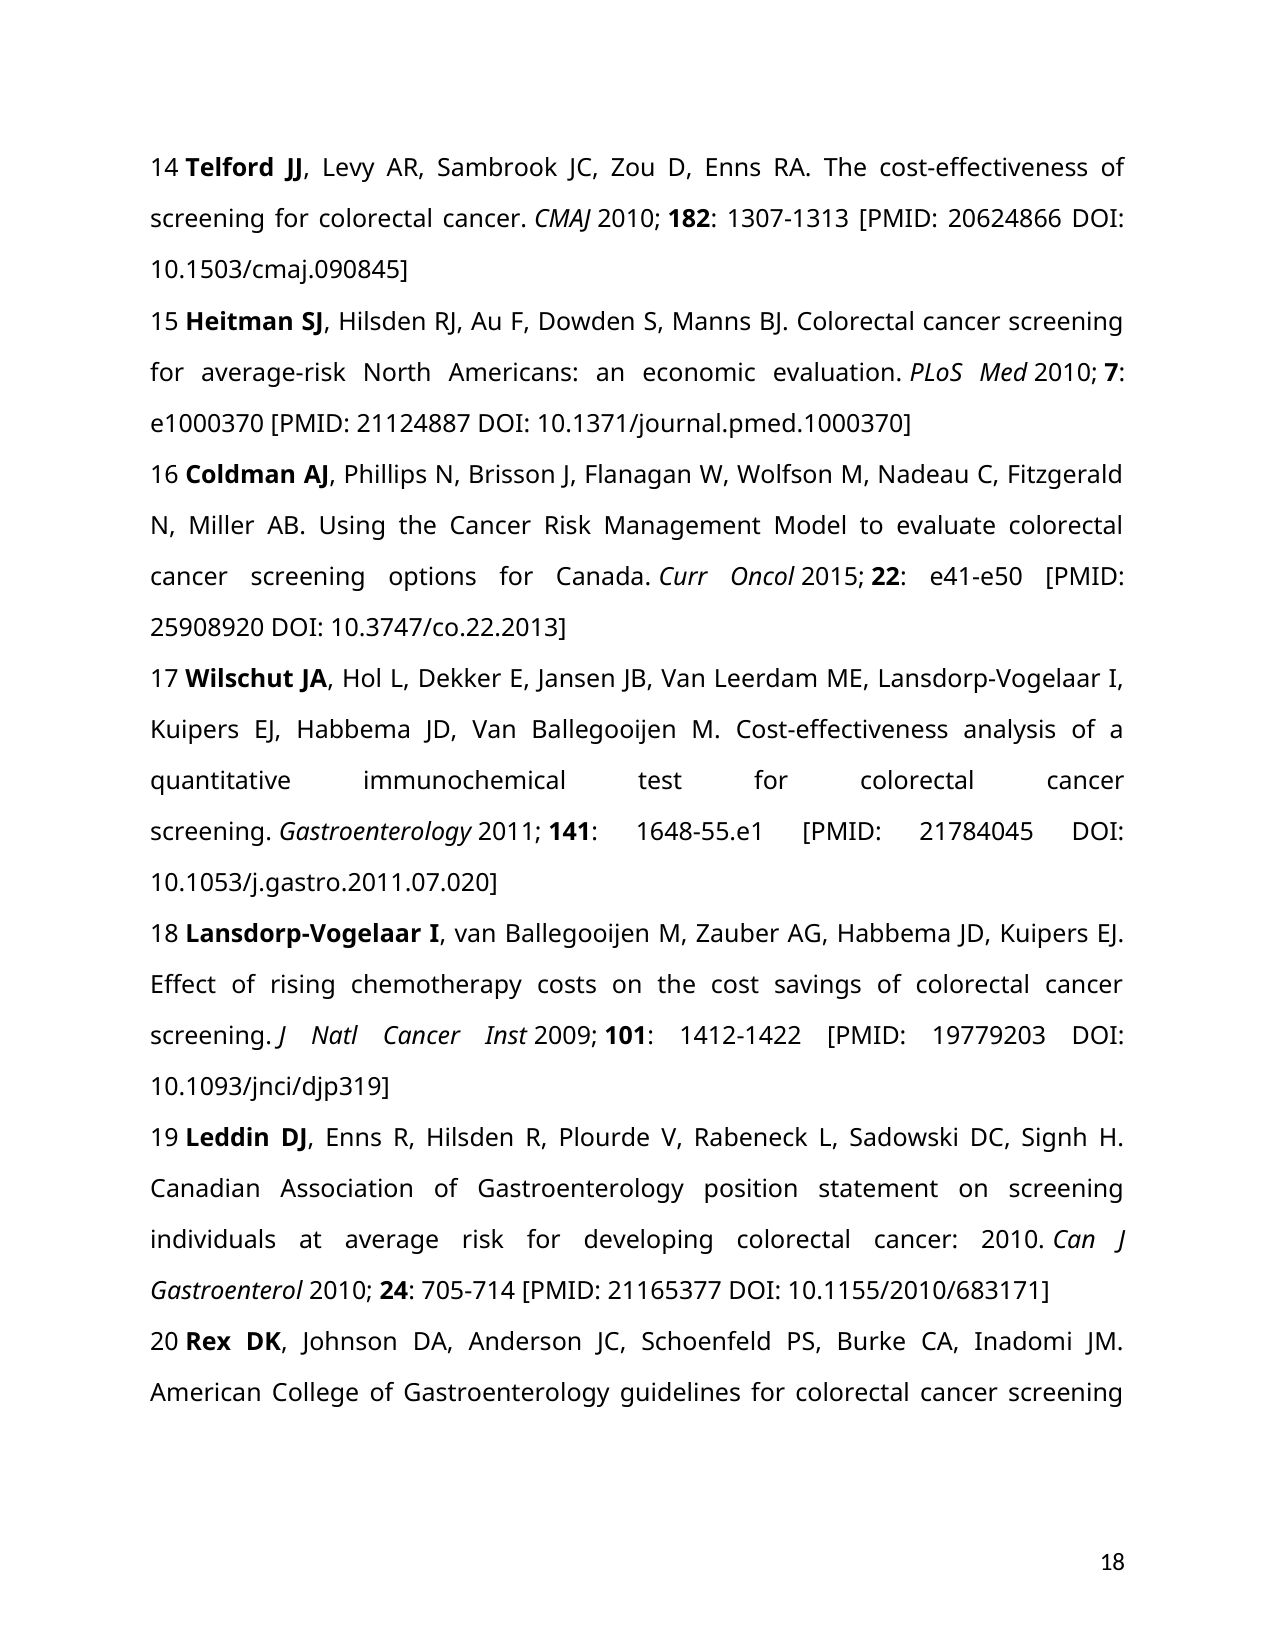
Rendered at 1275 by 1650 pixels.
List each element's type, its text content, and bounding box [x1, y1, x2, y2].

text 16 Coldman AJ, Phillips N, Brisson J, Flanagan W, Wolfson M, Nadeau C, Fitzgerald N, Miller AB. Using the Cancer Risk Management Model to evaluate colorectal cancer screening options for Canada. Curr Oncol 2015; 22: e41-e50 [PMID: 25908920 DOI: 10.3747/co.22.2013] [150, 456, 1125, 643]
text 15 Heitman SJ, Hilsden RJ, Au F, Dowden S, Manns BJ. Colorectal cancer screening for average-risk North Americans: an economic evaluation. PLoS Med 2010; 7: e1000370 [PMID: 21124887 DOI: 10.1371/journal.pmed.1000370] [150, 303, 1125, 439]
text 18 Lansdorp-Vogelaar I, van Ballegooijen M, Zauber AG, Habbema JD, Kuipers EJ. Effect of rising chemotherapy costs on the cost savings of colorectal cancer screening. J Natl Cancer Inst 2009; 101: 1412-1422 [PMID: 19779203 DOI: 10.1093/jnci/djp319] [150, 916, 1125, 1103]
text 17 Wilschut JA, Hol L, Dekker E, Jansen JB, Van Leerdam ME, Lansdorp-Vogelaar I, Kuipers EJ, Habbema JD, Van Ballegooijen M. Cost-effectiveness analysis of a quantitative immunochemical test for colorectal cancer screening. Gastroenterology 2011; 141: 1648-55.e1 [PMID: 21784045 DOI: 10.1053/j.gastro.2011.07.020] [150, 660, 1125, 899]
text 14 Telford JJ, Levy AR, Sambrook JC, Zou D, Enns RA. The cost-effectiveness of screening for colorectal cancer. CMAJ 2010; 182: 1307-1313 [PMID: 20624866 DOI: 10.1503/cmaj.090845] [150, 150, 1125, 286]
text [150, 1324, 1125, 1409]
text 19 Leddin DJ, Enns R, Hilsden R, Plourde V, Rabeneck L, Sadowski DC, Signh H. Canadian Association of Gastroenterology position statement on screening individuals at average risk for developing colorectal cancer: 2010. Can J Gastroenterol 2010; 24: 705-714 [PMID: 21165377 DOI: 10.1155/2010/683171] [150, 1120, 1125, 1307]
